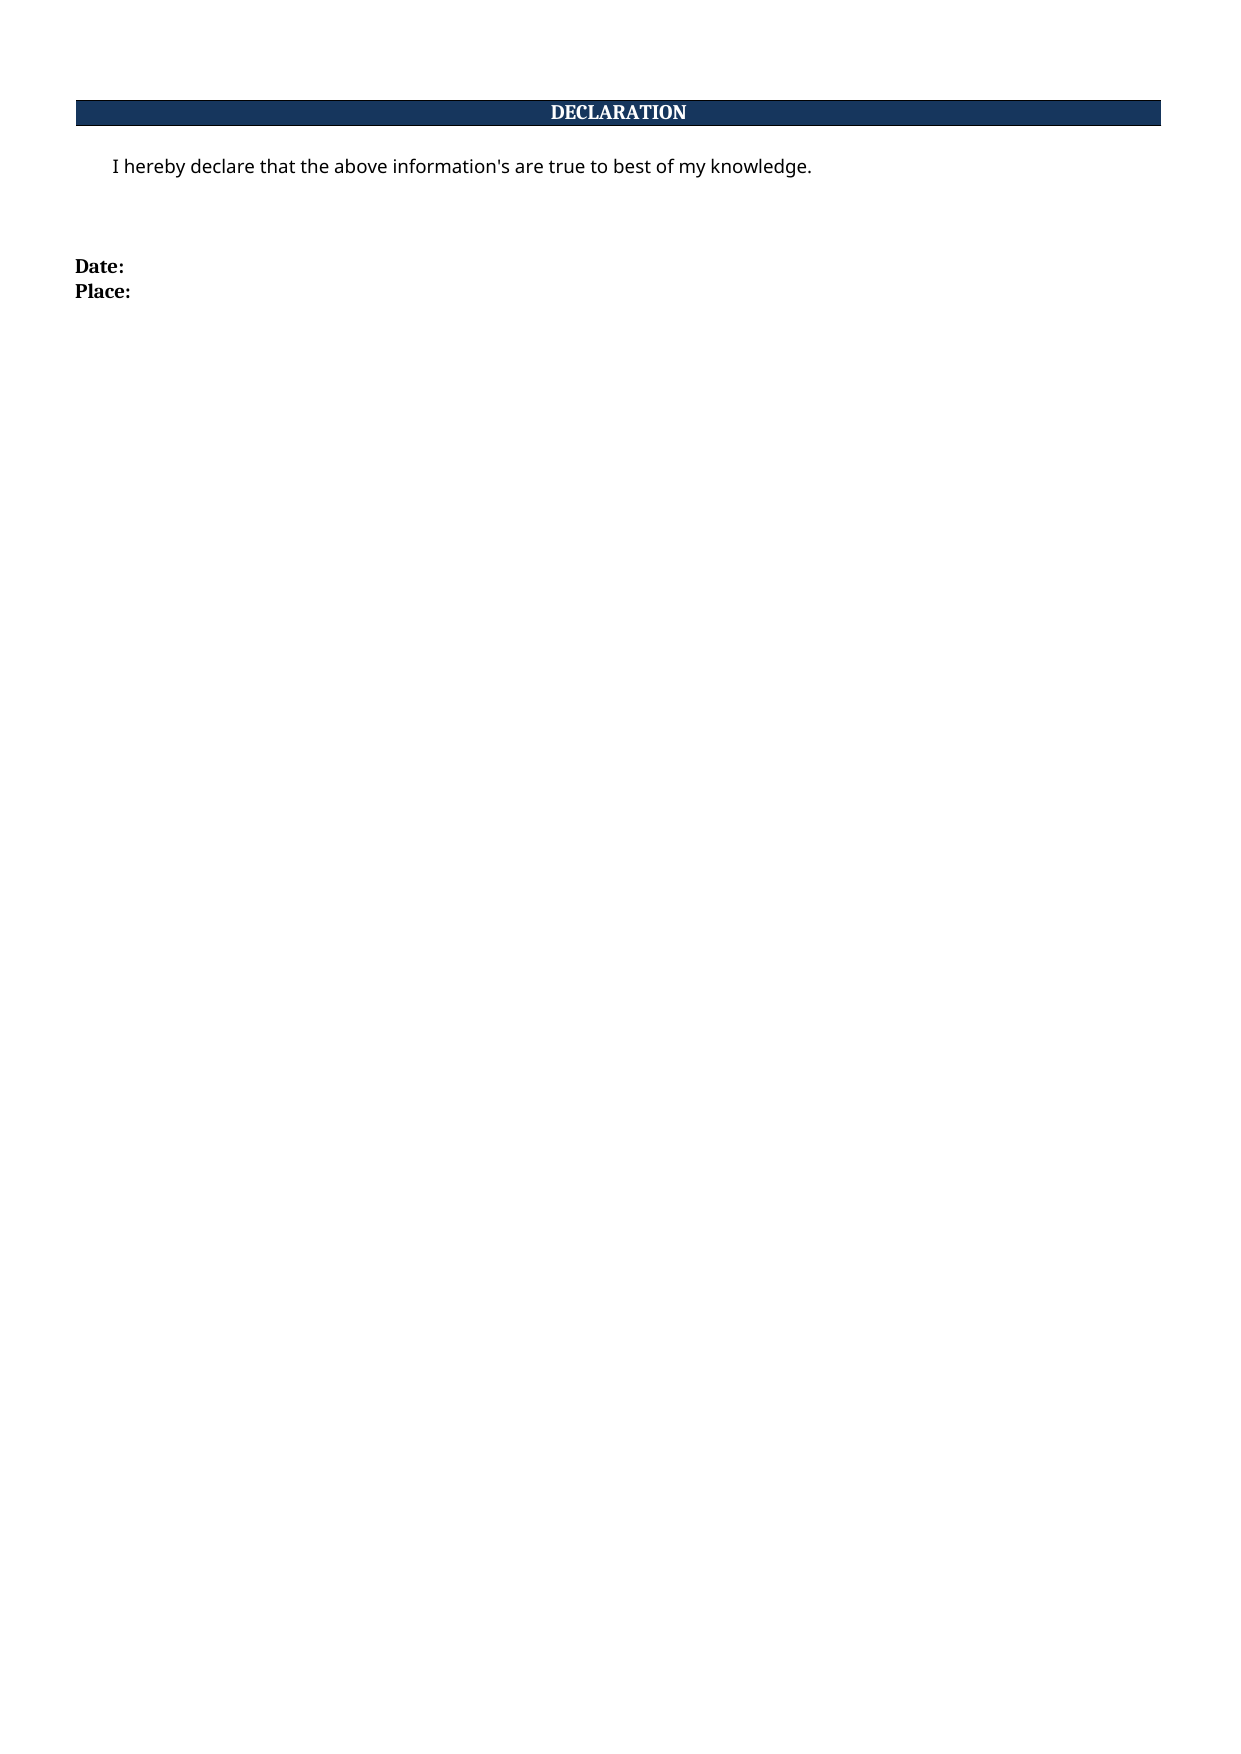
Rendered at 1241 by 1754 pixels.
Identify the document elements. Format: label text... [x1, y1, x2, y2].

text I hereby declare that the above information's are true to best of my knowledge. [112, 154, 1165, 204]
text Place: [75, 280, 1165, 304]
subtitle DECLARATION [76, 101, 1161, 125]
text Date: [75, 255, 1165, 279]
